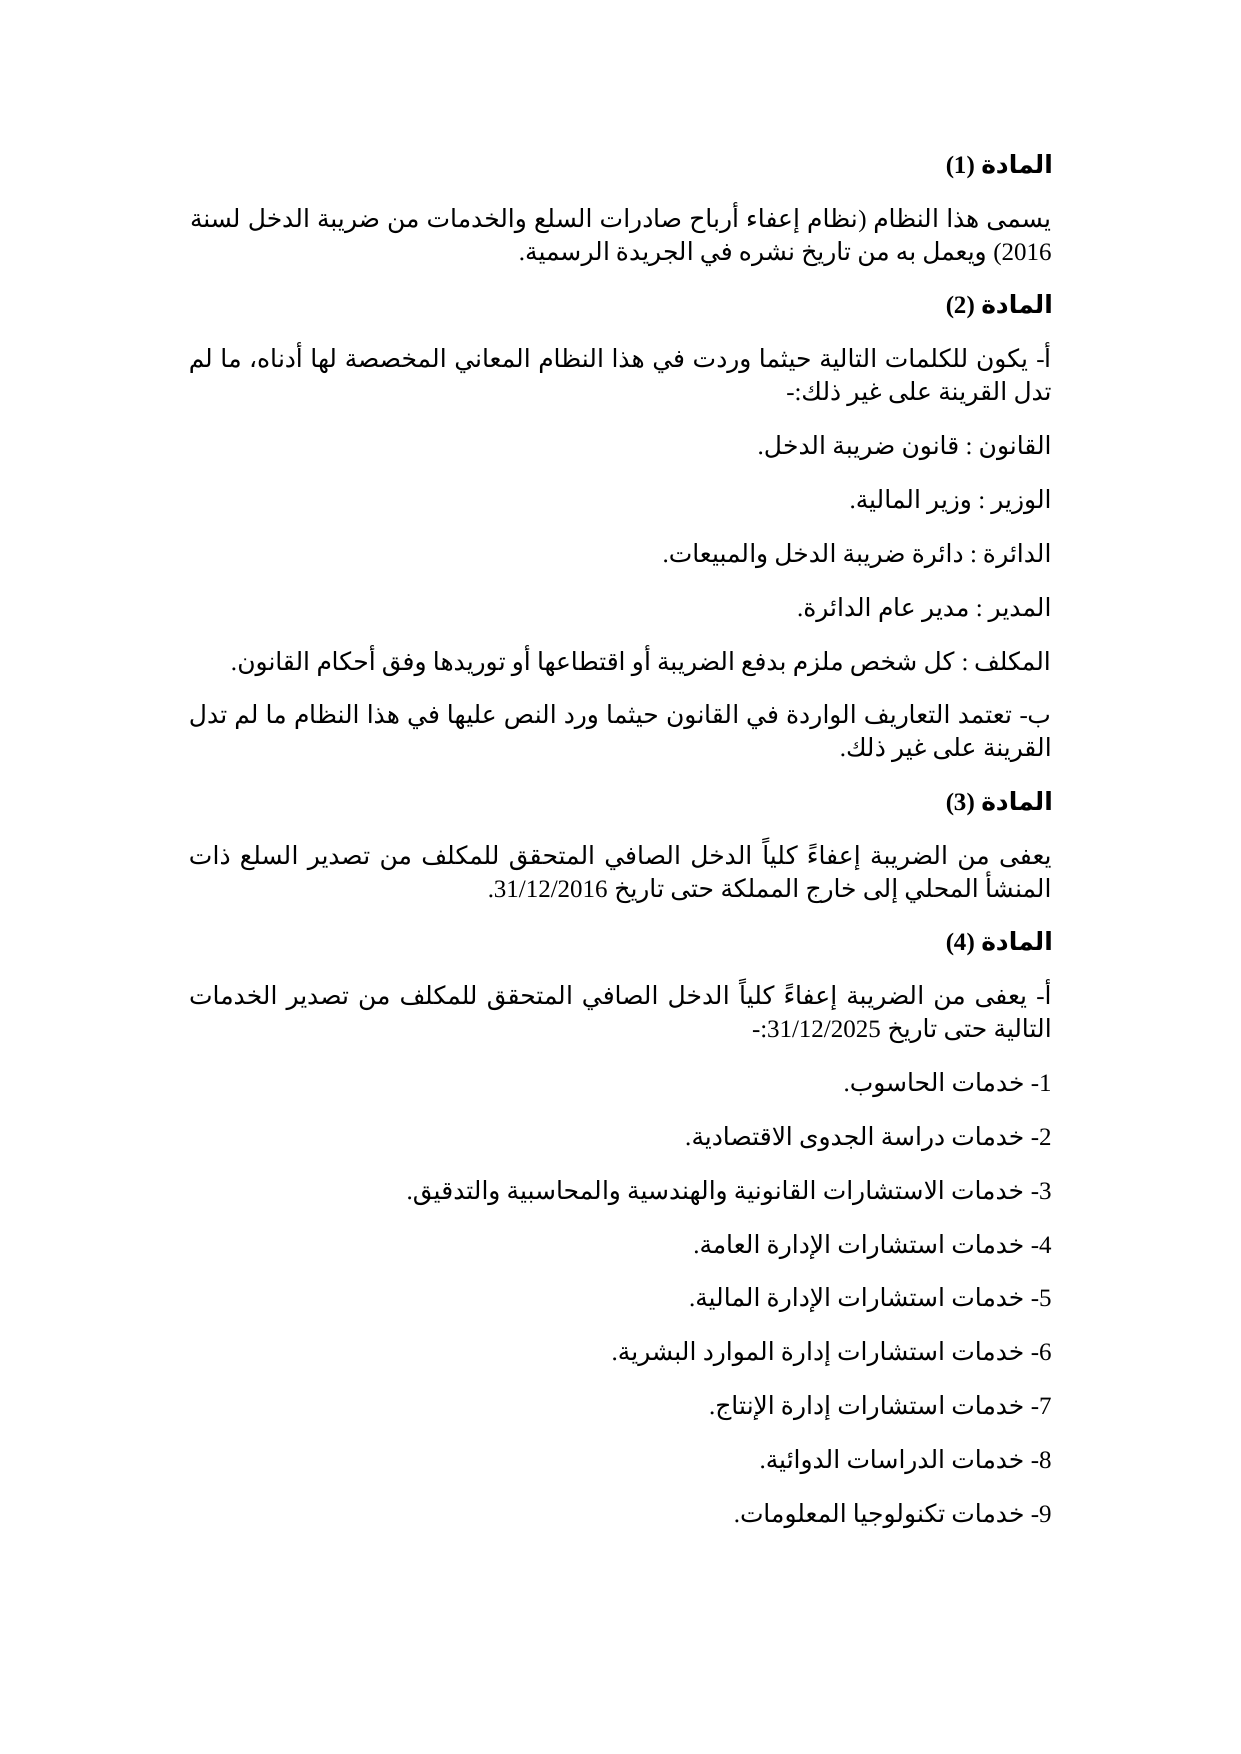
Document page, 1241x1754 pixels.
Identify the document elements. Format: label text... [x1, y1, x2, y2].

table_cell المادة (2) [186, 290, 1054, 787]
table_header المادة (1) [186, 150, 1054, 290]
table_cell المادة (4) [186, 928, 1054, 1552]
table_cell المادة (3) [186, 787, 1054, 927]
